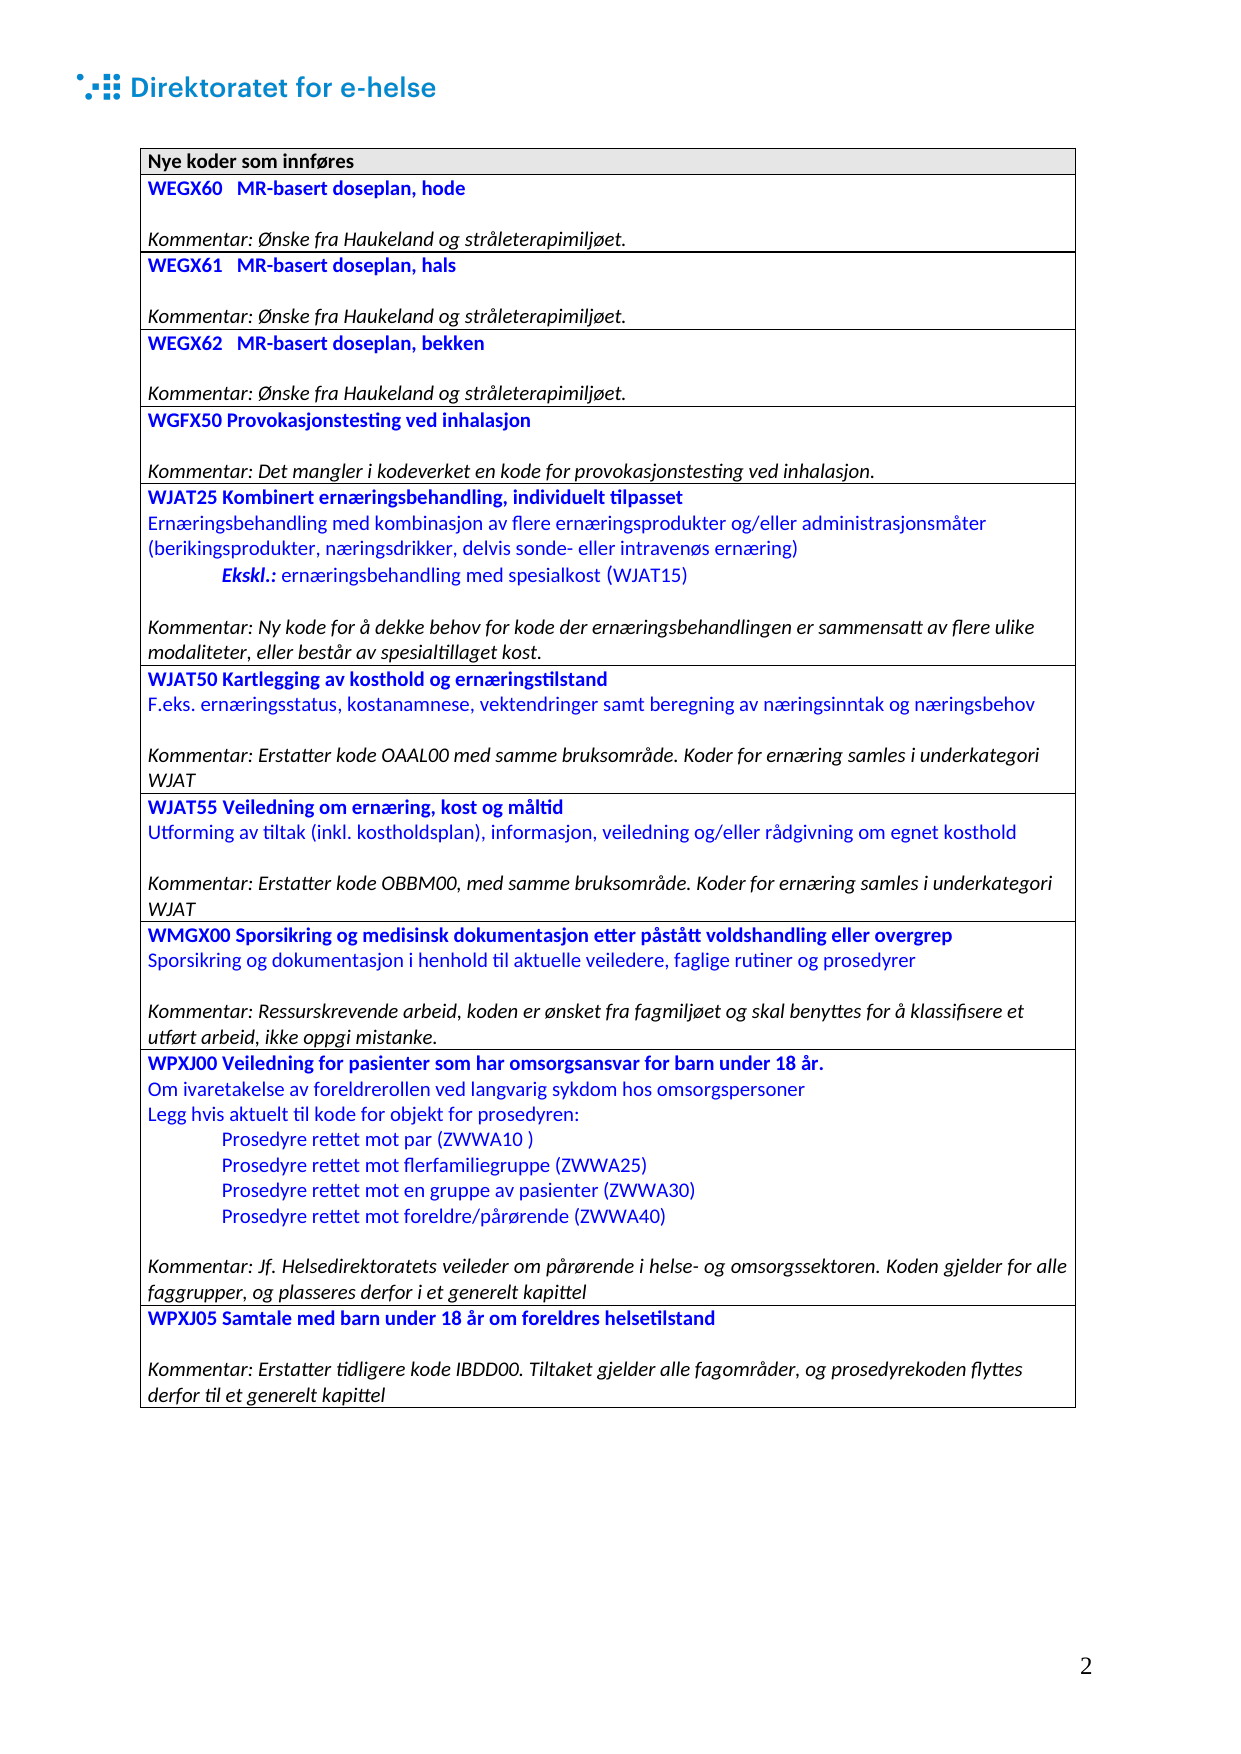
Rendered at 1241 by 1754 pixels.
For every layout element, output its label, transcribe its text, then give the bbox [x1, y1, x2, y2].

table_cell WPXJ00 Veiledning for pasienter som har omsorgsansvar for barn under 18 år. Om ivaretakelse av foreldrerollen ved langvarig sykdom hos omsorgspersoner Legg hvis aktuelt til kode for objekt for prosedyren: Prosedyre rettet mot par (ZWWA10 ) Prosedyre rettet mot flerfamiliegruppe (ZWWA25) Prosedyre rettet mot en gruppe av pasienter (ZWWA30) Prosedyre rettet mot foreldre/pårørende (ZWWA40) Kommentar: Jf. Helsedirektoratets veileder om pårørende i helse- og omsorgssektoren. Koden gjelder for alle faggrupper, og plasseres derfor i et generelt kapittel [141, 1050, 1075, 1304]
table_cell WPXJ05 Samtale med barn under 18 år om foreldres helsetilstand Kommentar: Erstatter tidligere kode IBDD00. Tiltaket gjelder alle fagområder, og prosedyrekoden flyttes derfor til et generelt kapittel [141, 1306, 1075, 1407]
table_cell WEGX61 MR-basert doseplan, hals Kommentar: Ønske fra Haukeland og stråleterapimiljøet. [141, 253, 1075, 329]
table_cell WEGX62 MR-basert doseplan, bekken Kommentar: Ønske fra Haukeland og stråleterapimiljøet. [141, 330, 1075, 406]
table_cell WJAT50 Kartlegging av kosthold og ernæringstilstand F.eks. ernæringsstatus, kostanamnese, vektendringer samt beregning av næringsinntak og næringsbehov Kommentar: Erstatter kode OAAL00 med samme bruksområde. Koder for ernæring samles i underkategori WJAT [141, 666, 1075, 793]
picture [0, 0, 436, 100]
table_cell WMGX00 Sporsikring og medisinsk dokumentasjon etter påstått voldshandling eller overgrep Sporsikring og dokumentasjon i henhold til aktuelle veiledere, faglige rutiner og prosedyrer Kommentar: Ressurskrevende arbeid, koden er ønsket fra fagmiljøet og skal benyttes for å klassifisere et utført arbeid, ikke oppgi mistanke. [141, 922, 1075, 1049]
table_cell WGFX50 Provokasjonstesting ved inhalasjon Kommentar: Det mangler i kodeverket en kode for provokasjonstesting ved inhalasjon. [141, 407, 1075, 483]
table_cell WJAT25 Kombinert ernæringsbehandling, individuelt tilpasset Ernæringsbehandling med kombinasjon av flere ernæringsprodukter og/eller administrasjonsmåter (berikingsprodukter, næringsdrikker, delvis sonde- eller intravenøs ernæring) Ekskl.: ernæringsbehandling med spesialkost (WJAT15) Kommentar: Ny kode for å dekke behov for kode der ernæringsbehandlingen er sammensatt av flere ulike modaliteter, eller består av spesialtillaget kost. [141, 484, 1075, 665]
table_header Nye koder som innføres [141, 149, 1075, 174]
table_cell WEGX60 MR-basert doseplan, hode Kommentar: Ønske fra Haukeland og stråleterapimiljøet. [141, 175, 1075, 251]
table_cell WJAT55 Veiledning om ernæring, kost og måltid Utforming av tiltak (inkl. kostholdsplan), informasjon, veiledning og/eller rådgivning om egnet kosthold Kommentar: Erstatter kode OBBM00, med samme bruksområde. Koder for ernæring samles i underkategori WJAT [141, 794, 1075, 921]
